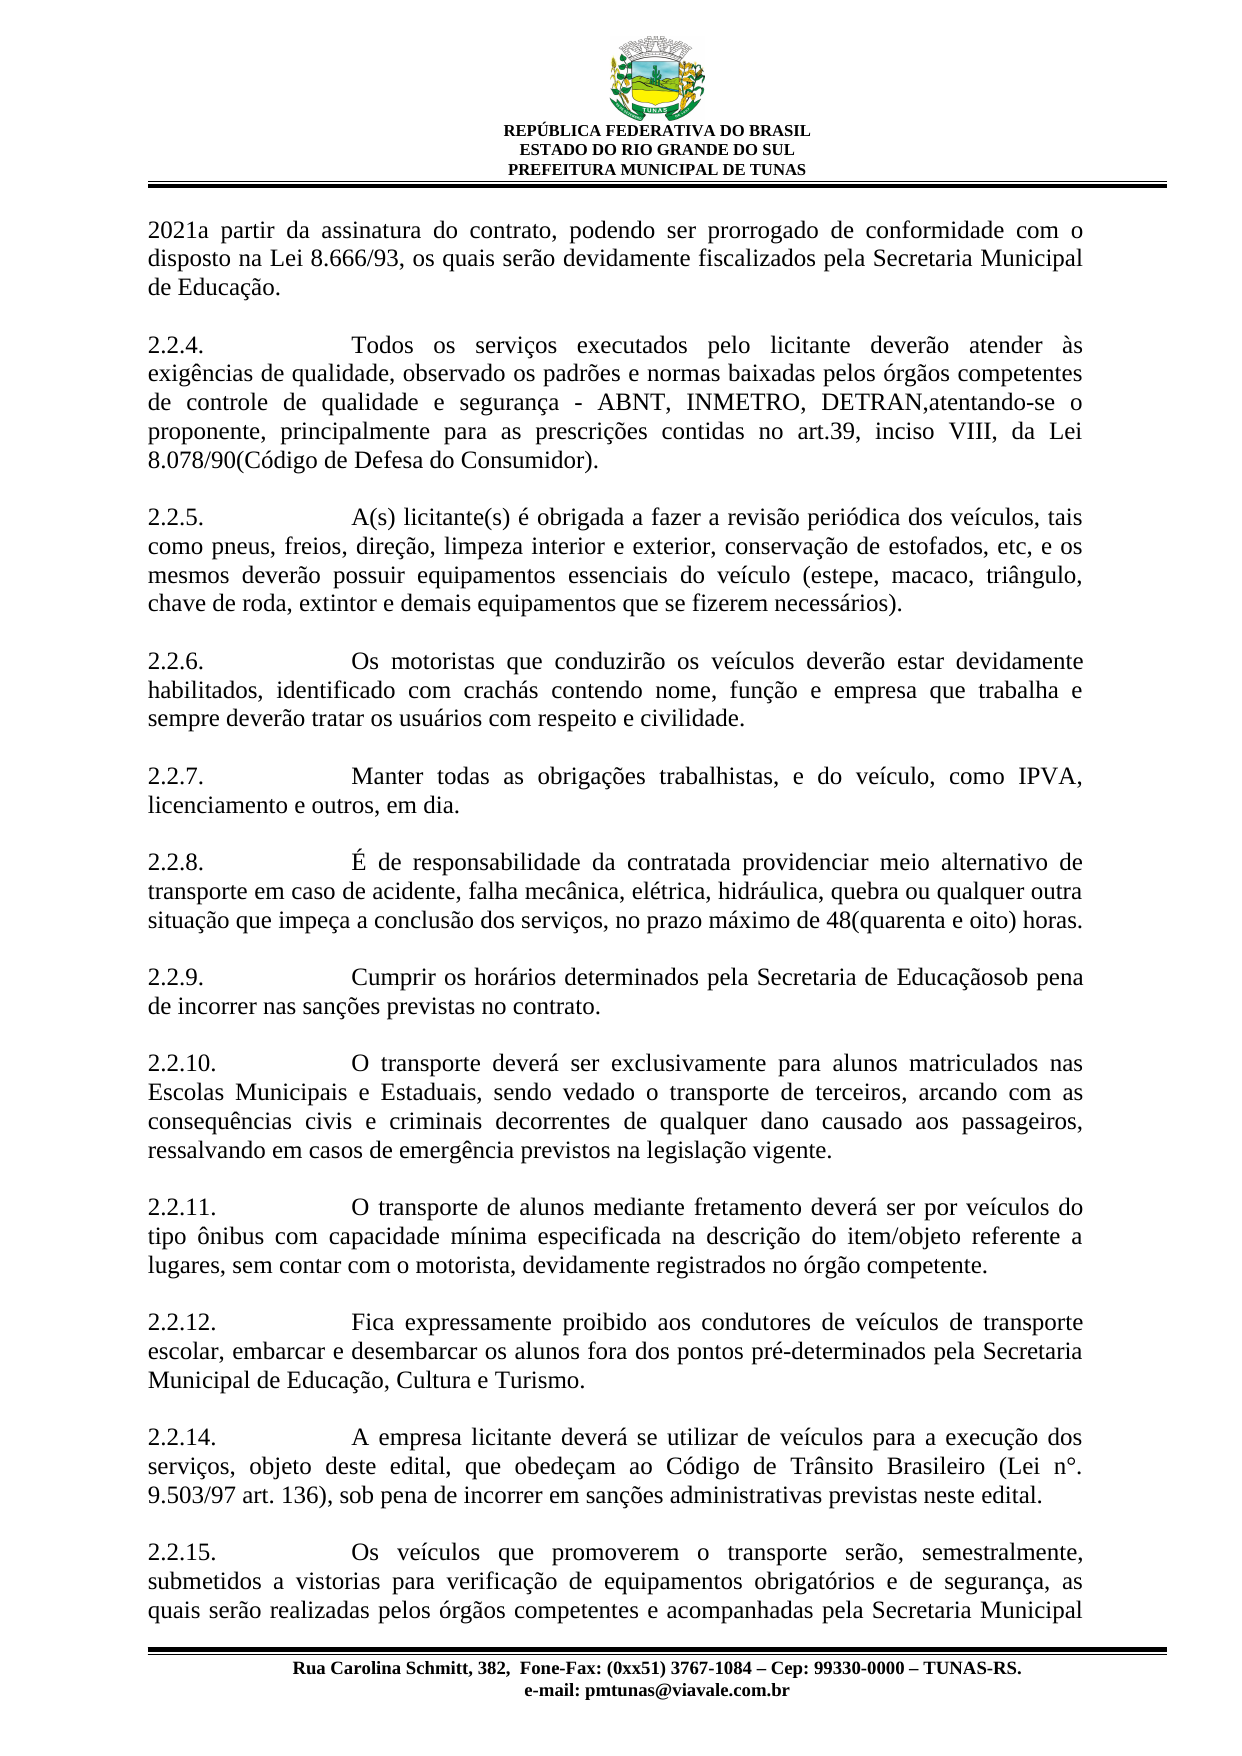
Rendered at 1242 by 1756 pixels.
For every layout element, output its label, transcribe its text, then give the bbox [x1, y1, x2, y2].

text 2.2.10. O transporte deverá ser exclusivamente para alunos matriculados nas Escolas Municipais e Estaduais, sendo vedado o transporte de terceiros, arcando com as consequências civis e criminais decorrentes de qualquer dano causado aos passageiros, ressalvando em casos de emergência previstos na legislação vigente. [148, 1048, 1084, 1163]
text 2.2.6. Os motoristas que conduzirão os veículos deverão estar devidamente habilitados, identificado com crachás contendo nome, função e empresa que trabalha e sempre deverão tratar os usuários com respeito e civilidade. [148, 646, 1084, 732]
text 2.2.9. Cumprir os horários determinados pela Secretaria de Educaçãosob pena de incorrer nas sanções previstas no contrato. [148, 962, 1084, 1020]
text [148, 215, 1084, 301]
text 2.2.11. O transporte de alunos mediante fretamento deverá ser por veículos do tipo ônibus com capacidade mínima especificada na descrição do item/objeto referente a lugares, sem contar com o motorista, devidamente registrados no órgão competente. [148, 1192, 1084, 1278]
text 2.2.5. A(s) licitante(s) é obrigada a fazer a revisão periódica dos veículos, tais como pneus, freios, direção, limpeza interior e exterior, conservação de estofados, etc, e os mesmos deverão possuir equipamentos essenciais do veículo (estepe, macaco, triângulo, chave de roda, extintor e demais equipamentos que se fizerem necessários). [148, 502, 1084, 617]
text 2.2.7. Manter todas as obrigações trabalhistas, e do veículo, como IPVA, licenciamento e outros, em dia. [148, 761, 1084, 818]
text 2.2.12. Fica expressamente proibido aos condutores de veículos de transporte escolar, embarcar e desembarcar os alunos fora dos pontos pré-determinados pela Secretaria Municipal de Educação, Cultura e Turismo. [148, 1307, 1084, 1393]
text 2.2.14. A empresa licitante deverá se utilizar de veículos para a execução dos serviços, objeto deste edital, que obedeçam ao Código de Trânsito Brasileiro (Lei n°. 9.503/97 art. 136), sob pena de incorrer em sanções administrativas previstas neste edital. [148, 1422, 1084, 1508]
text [148, 1537, 1084, 1623]
text 2.2.8. É de responsabilidade da contratada providenciar meio alternativo de transporte em caso de acidente, falha mecânica, elétrica, hidráulica, quebra ou qualquer outra situação que impeça a conclusão dos serviços, no prazo máximo de 48(quarenta e oito) horas. [148, 847, 1084, 933]
text 2.2.4. Todos os serviços executados pelo licitante deverão atender às exigências de qualidade, observado os padrões e normas baixadas pelos órgãos competentes de controle de qualidade e segurança - ABNT, INMETRO, DETRAN,atentando-se o proponente, principalmente para as prescrições contidas no art.39, inciso VIII, da Lei 8.078/90(Código de Defesa do Consumidor). [148, 330, 1084, 473]
picture [609, 36, 705, 121]
